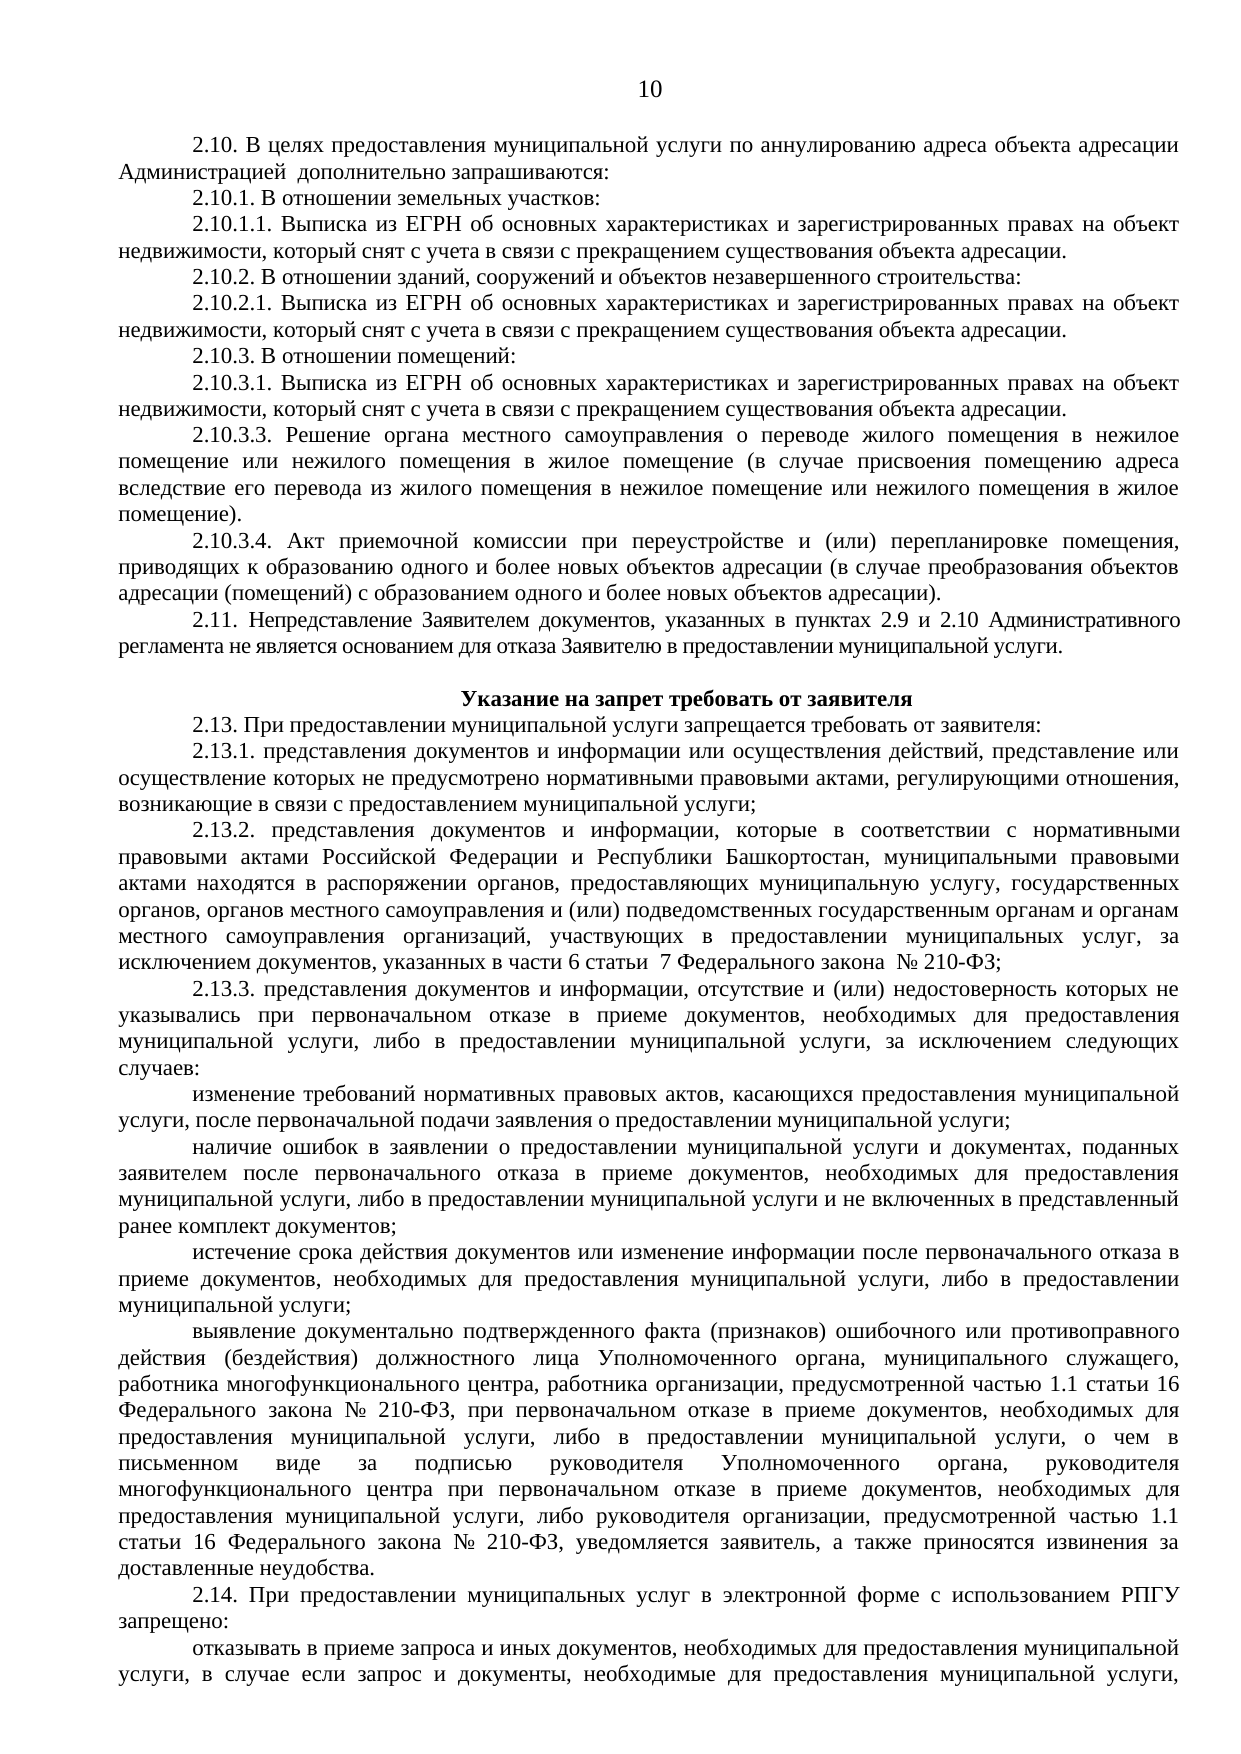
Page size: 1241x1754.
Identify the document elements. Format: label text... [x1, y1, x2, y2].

text 2.10.1. В отношении земельных участков: [118, 184, 1181, 210]
text Указание на запрет требовать от заявителя [118, 685, 1181, 711]
text 2.10.1.1. Выписка из ЕГРН об основных характеристиках и зарегистрированных правах на объект недвижимости, который снят с учета в связи с прекращением существования объекта адресации. [118, 210, 1181, 263]
text 2.10.3.3. Решение органа местного самоуправления о переводе жилого помещения в нежилое помещение или нежилого помещения в жилое помещение (в случае присвоения помещению адреса вследствие его перевода из жилого помещения в нежилое помещение или нежилого помещения в жилое помещение). [118, 421, 1181, 527]
text 2.10.3.4. Акт приемочной комиссии при переустройстве и (или) перепланировке помещения, приводящих к образованию одного и более новых объектов адресации (в случае преобразования объектов адресации (помещений) с образованием одного и более новых объектов адресации). [118, 527, 1181, 606]
text 2.11. Непредставление Заявителем документов, указанных в пунктах 2.9 и 2.10 Административного регламента не является основанием для отказа Заявителю в предоставлении муниципальной услуги. [118, 606, 1181, 658]
text 2.10.3.1. Выписка из ЕГРН об основных характеристиках и зарегистрированных правах на объект недвижимости, который снят с учета в связи с прекращением существования объекта адресации. [118, 368, 1181, 421]
text наличие ошибок в заявлении о предоставлении муниципальной услуги и документах, поданных заявителем после первоначального отказа в приеме документов, необходимых для предоставления муниципальной услуги, либо в предоставлении муниципальной услуги и не включенных в представленный ранее комплект документов; [118, 1133, 1181, 1238]
text 2.13. При предоставлении муниципальной услуги запрещается требовать от заявителя: [118, 711, 1181, 737]
text 2.13.3. представления документов и информации, отсутствие и (или) недостоверность которых не указывались при первоначальном отказе в приеме документов, необходимых для предоставления муниципальной услуги, либо в предоставлении муниципальной услуги, за исключением следующих случаев: [118, 975, 1181, 1080]
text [118, 1633, 1181, 1686]
text 2.10.2. В отношении зданий, сооружений и объектов незавершенного строительства: [118, 263, 1181, 289]
text 2.10.3. В отношении помещений: [118, 342, 1181, 368]
text 2.13.1. представления документов и информации или осуществления действий, представление или осуществление которых не предусмотрено нормативными правовыми актами, регулирующими отношения, возникающие в связи с предоставлением муниципальной услуги; [118, 737, 1181, 817]
text изменение требований нормативных правовых актов, касающихся предоставления муниципальной услуги, после первоначальной подачи заявления о предоставлении муниципальной услуги; [118, 1080, 1181, 1133]
text 2.13.2. представления документов и информации, которые в соответствии с нормативными правовыми актами Российской Федерации и Республики Башкортостан, муниципальными правовыми актами находятся в распоряжении органов, предоставляющих муниципальную услугу, государственных органов, органов местного самоуправления и (или) подведомственных государственным органам и органам местного самоуправления организаций, участвующих в предоставлении муниципальных услуг, за исключением документов, указанных в части 6 статьи 7 Федерального закона № 210-ФЗ; [118, 817, 1181, 975]
text 2.14. При предоставлении муниципальных услуг в электронной форме с использованием РПГУ запрещено: [118, 1581, 1181, 1633]
text истечение срока действия документов или изменение информации после первоначального отказа в приеме документов, необходимых для предоставления муниципальной услуги, либо в предоставлении муниципальной услуги; [118, 1238, 1181, 1317]
text 2.10. В целях предоставления муниципальной услуги по аннулированию адреса объекта адресации Администрацией дополнительно запрашиваются: [118, 131, 1181, 184]
text выявление документально подтвержденного факта (признаков) ошибочного или противоправного действия (бездействия) должностного лица Уполномоченного органа, муниципального служащего, работника многофункционального центра, работника организации, предусмотренной частью 1.1 статьи 16 Федерального закона № 210-ФЗ, при первоначальном отказе в приеме документов, необходимых для предоставления муниципальной услуги, либо в предоставлении муниципальной услуги, о чем в письменном виде за подписью руководителя Уполномоченного органа, руководителя многофункционального центра при первоначальном отказе в приеме документов, необходимых для предоставления муниципальной услуги, либо руководителя организации, предусмотренной частью 1.1 статьи 16 Федерального закона № 210-ФЗ, уведомляется заявитель, а также приносятся извинения за доставленные неудобства. [118, 1317, 1181, 1581]
text 2.10.2.1. Выписка из ЕГРН об основных характеристиках и зарегистрированных правах на объект недвижимости, который снят с учета в связи с прекращением существования объекта адресации. [118, 289, 1181, 342]
